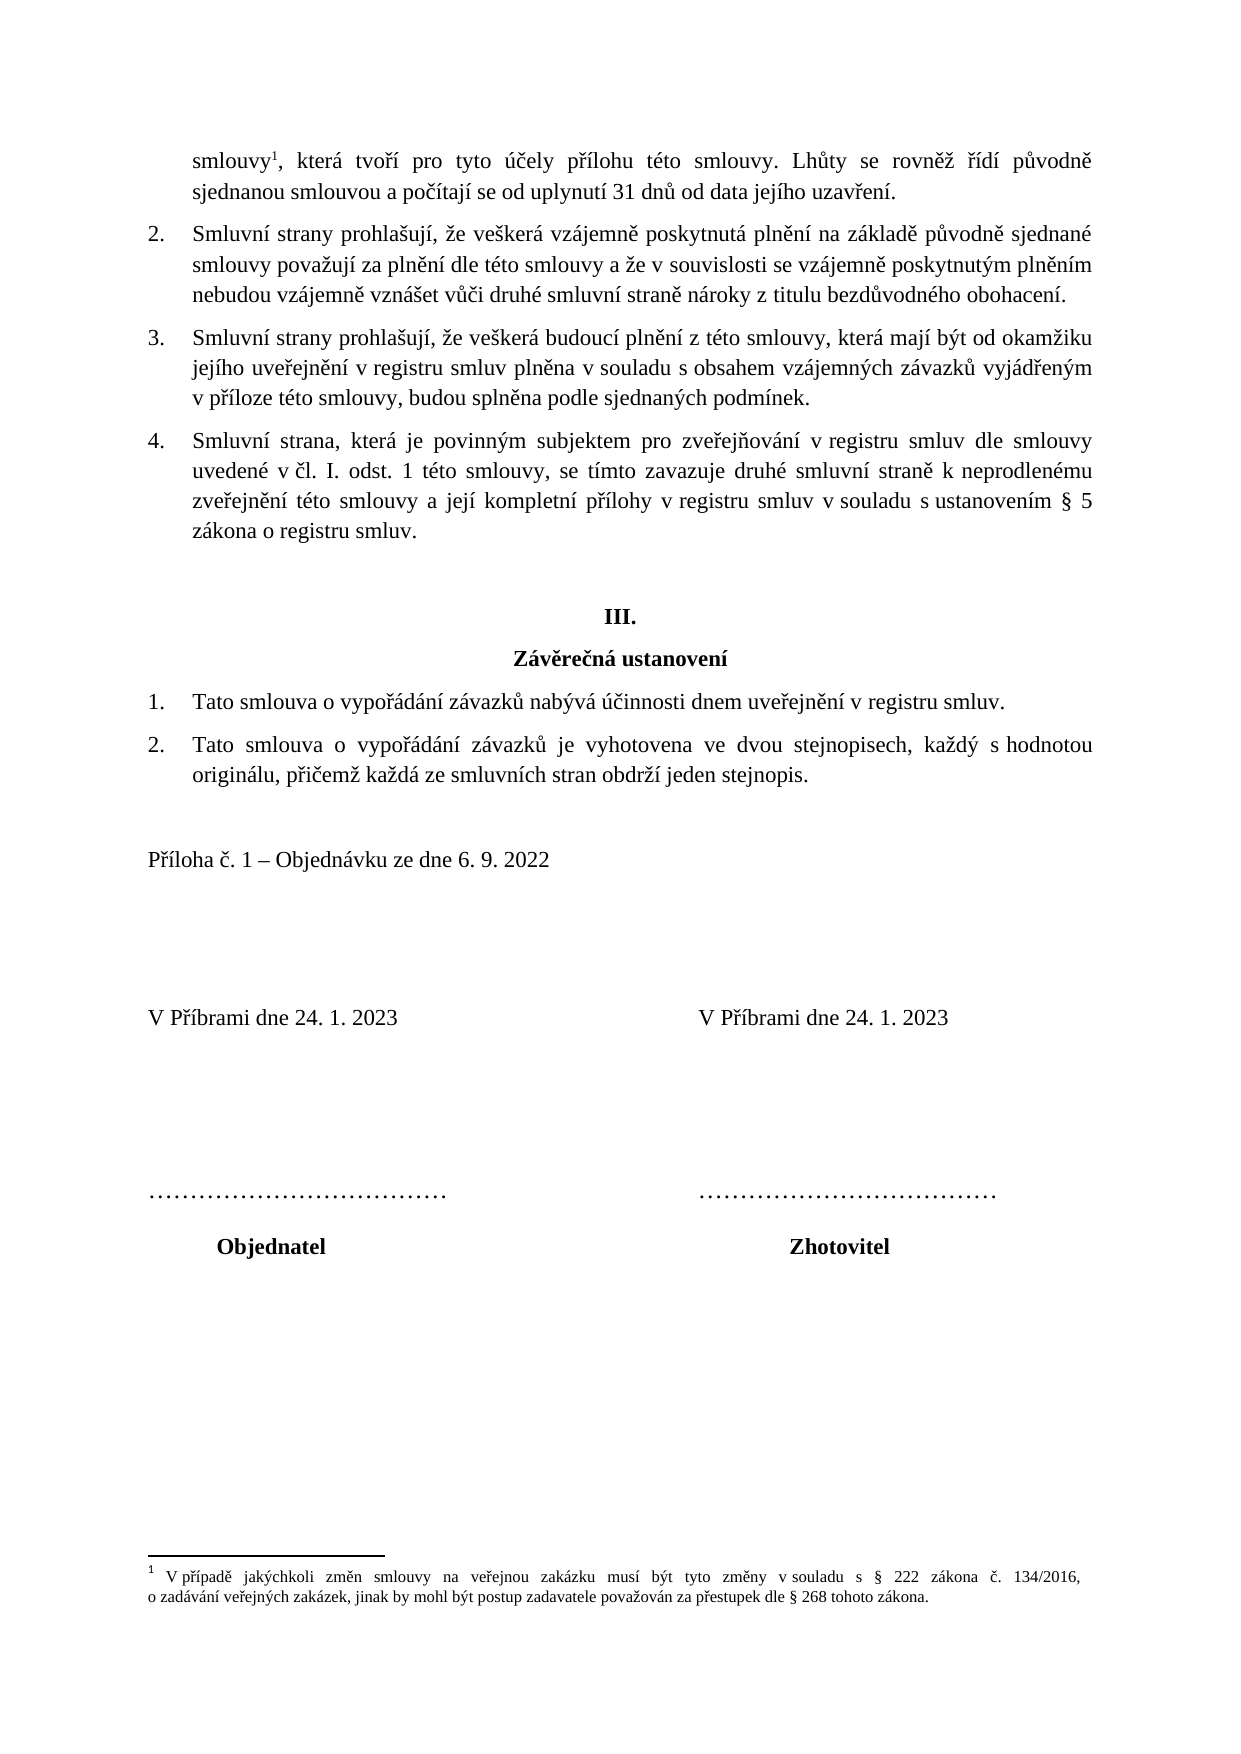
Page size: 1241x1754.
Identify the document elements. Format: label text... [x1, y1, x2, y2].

text Příloha č. 1 – Objednávku ze dne 6. 9. 2022 [148, 847, 1093, 873]
text V Příbrami dne 24. 1. 2023 V Příbrami dne 24. 1. 2023 [148, 1004, 1093, 1031]
text ……………………………… ……………………………… [148, 1176, 1093, 1204]
text Závěrečná ustanovení [148, 646, 1093, 672]
list Smluvní strany prohlašují, že veškerá vzájemně poskytnutá plnění na základě původně sjednané smlouvy považují za plnění dle této smlouvy a že v souvislosti se vzájemně poskytnutým plněním nebudou vzájemně vznášet vůči druhé smluvní straně nároky z titulu bezdůvodného obohacení. [148, 221, 1093, 307]
text III. [148, 603, 1093, 629]
list Smluvní strana, která je povinným subjektem pro zveřejňování v registru smluv dle smlouvy uvedené v čl. I. odst. 1 této smlouvy, se tímto zavazuje druhé smluvní straně k neprodlenému zveřejnění této smlouvy a její kompletní přílohy v registru smluv v souladu s ustanovením § 5 zákona o registru smluv. [148, 427, 1093, 544]
list Tato smlouva o vypořádání závazků nabývá účinnosti dnem uveřejnění v registru smluv. [148, 688, 1093, 714]
list Tato smlouva o vypořádání závazků je vyhotovena ve dvou stejnopisech, každý s hodnotou originálu, přičemž každá ze smluvních stran obdrží jeden stejnopis. [148, 731, 1093, 787]
list Smluvní strany prohlašují, že veškerá budoucí plnění z této smlouvy, která mají být od okamžiku jejího uveřejnění v registru smluv plněna v souladu s obsahem vzájemných závazků vyjádřeným v příloze této smlouvy, budou splněna podle sjednaných podmínek. [148, 324, 1093, 410]
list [148, 148, 1093, 204]
text Objednatel Zhotovitel [148, 1233, 1093, 1260]
